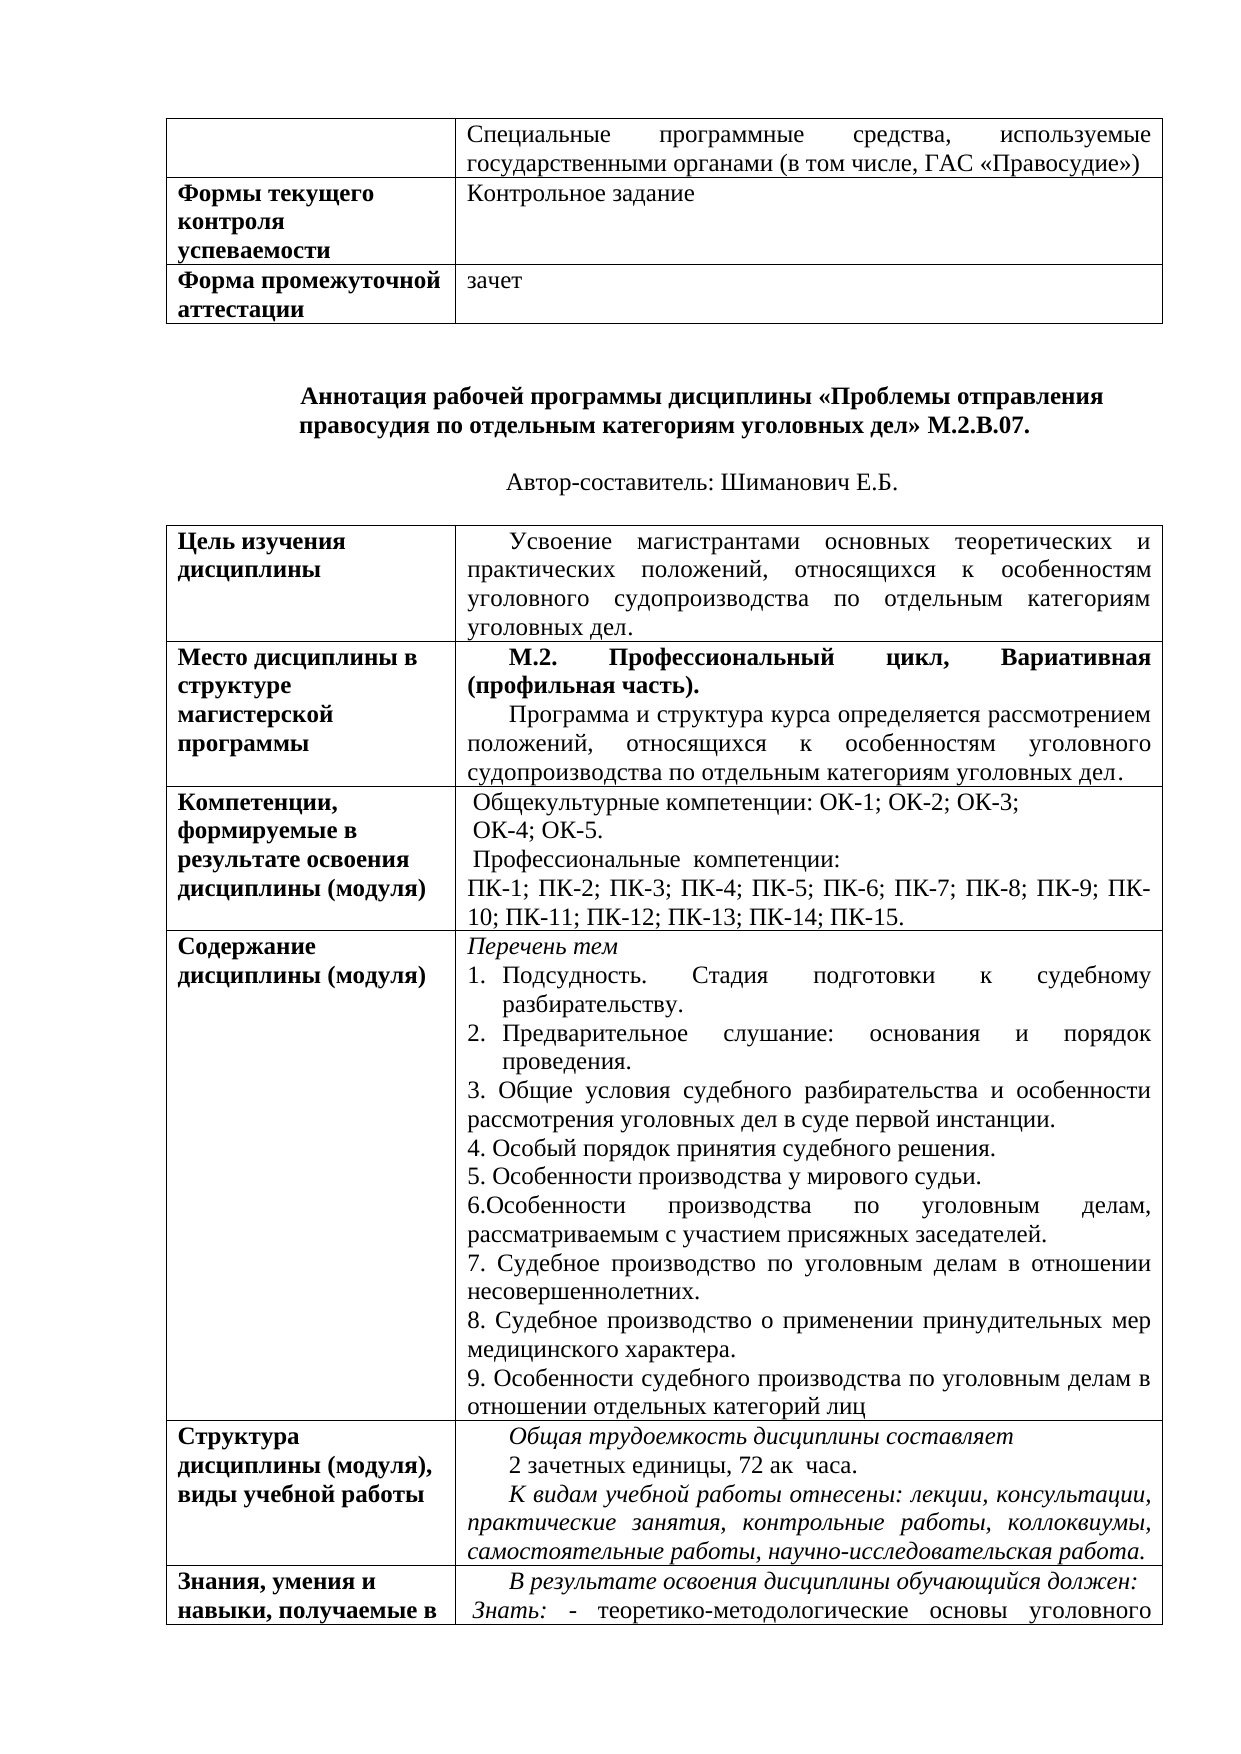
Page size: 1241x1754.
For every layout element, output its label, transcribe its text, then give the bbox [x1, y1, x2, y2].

table_cell Место дисциплины в структуре магистерской программы [167, 642, 455, 786]
table_cell зачет [456, 265, 1162, 322]
table_cell Формы текущего контроля успеваемости [167, 178, 455, 264]
table_cell Общекультурные компетенции: ОК-1; ОК-2; ОК-3; ОК-4; ОК-5. Профессиональные компетенции: ПК-1; ПК-2; ПК-3; ПК-4; ПК-5; ПК-6; ПК-7; ПК-8; ПК-9; ПК-10; ПК-11; ПК-12; ПК-13; ПК-14; ПК-15. [456, 787, 1162, 930]
table_cell Контрольное задание [456, 178, 1162, 264]
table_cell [456, 1566, 1162, 1623]
table_cell Общая трудоемкость дисциплины составляет 2 зачетных единицы, 72 ак часа. К видам учебной работы отнесены: лекции, консультации, практические занятия, контрольные работы, коллоквиумы, самостоятельные работы, научно-исследовательская работа. [456, 1421, 1162, 1565]
table_header Цель изучения дисциплины [167, 526, 455, 641]
table_cell Форма промежуточной аттестации [167, 265, 455, 322]
text Аннотация рабочей программы дисциплины «Проблемы отправления правосудия по отдельным категориям уголовных дел» М.2.В.07. [177, 381, 1152, 438]
table_cell М.2. Профессиональный цикл, Вариативная (профильная часть). Программа и структура курса определяется рассмотрением положений, относящихся к особенностям уголовного судопроизводства по отдельным категориям уголовных дел. [456, 642, 1162, 786]
table_cell Содержание дисциплины (модуля) [167, 931, 455, 1420]
table_cell Структура дисциплины (модуля), виды учебной работы [167, 1421, 455, 1565]
table_cell Компетенции, формируемые в результате освоения дисциплины (модуля) [167, 787, 455, 930]
table_header Усвоение магистрантами основных теоретических и практических положений, относящихся к особенностям уголовного судопроизводства по отдельным категориям уголовных дел. [456, 526, 1162, 641]
text Автор-составитель: Шиманович Е.Б. [177, 467, 1152, 496]
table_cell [167, 1566, 455, 1623]
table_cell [167, 119, 455, 177]
table_cell Перечень тем Подсудность. Стадия подготовки к судебному разбирательству. Предварительное слушание: основания и порядок проведения. 3. Общие условия судебного разбирательства и особенности рассмотрения уголовных дел в суде первой инстанции. 4. Особый порядок принятия судебного решения. 5. Особенности производства у мирового судьи. 6.Особенности производства по уголовным делам, рассматриваемым с участием присяжных заседателей. 7. Судебное производство по уголовным делам в отношении несовершеннолетних. 8. Судебное производство о применении принудительных мер медицинского характера. 9. Особенности судебного производства по уголовным делам в отношении отдельных категорий лиц [456, 931, 1162, 1420]
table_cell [456, 119, 1162, 177]
